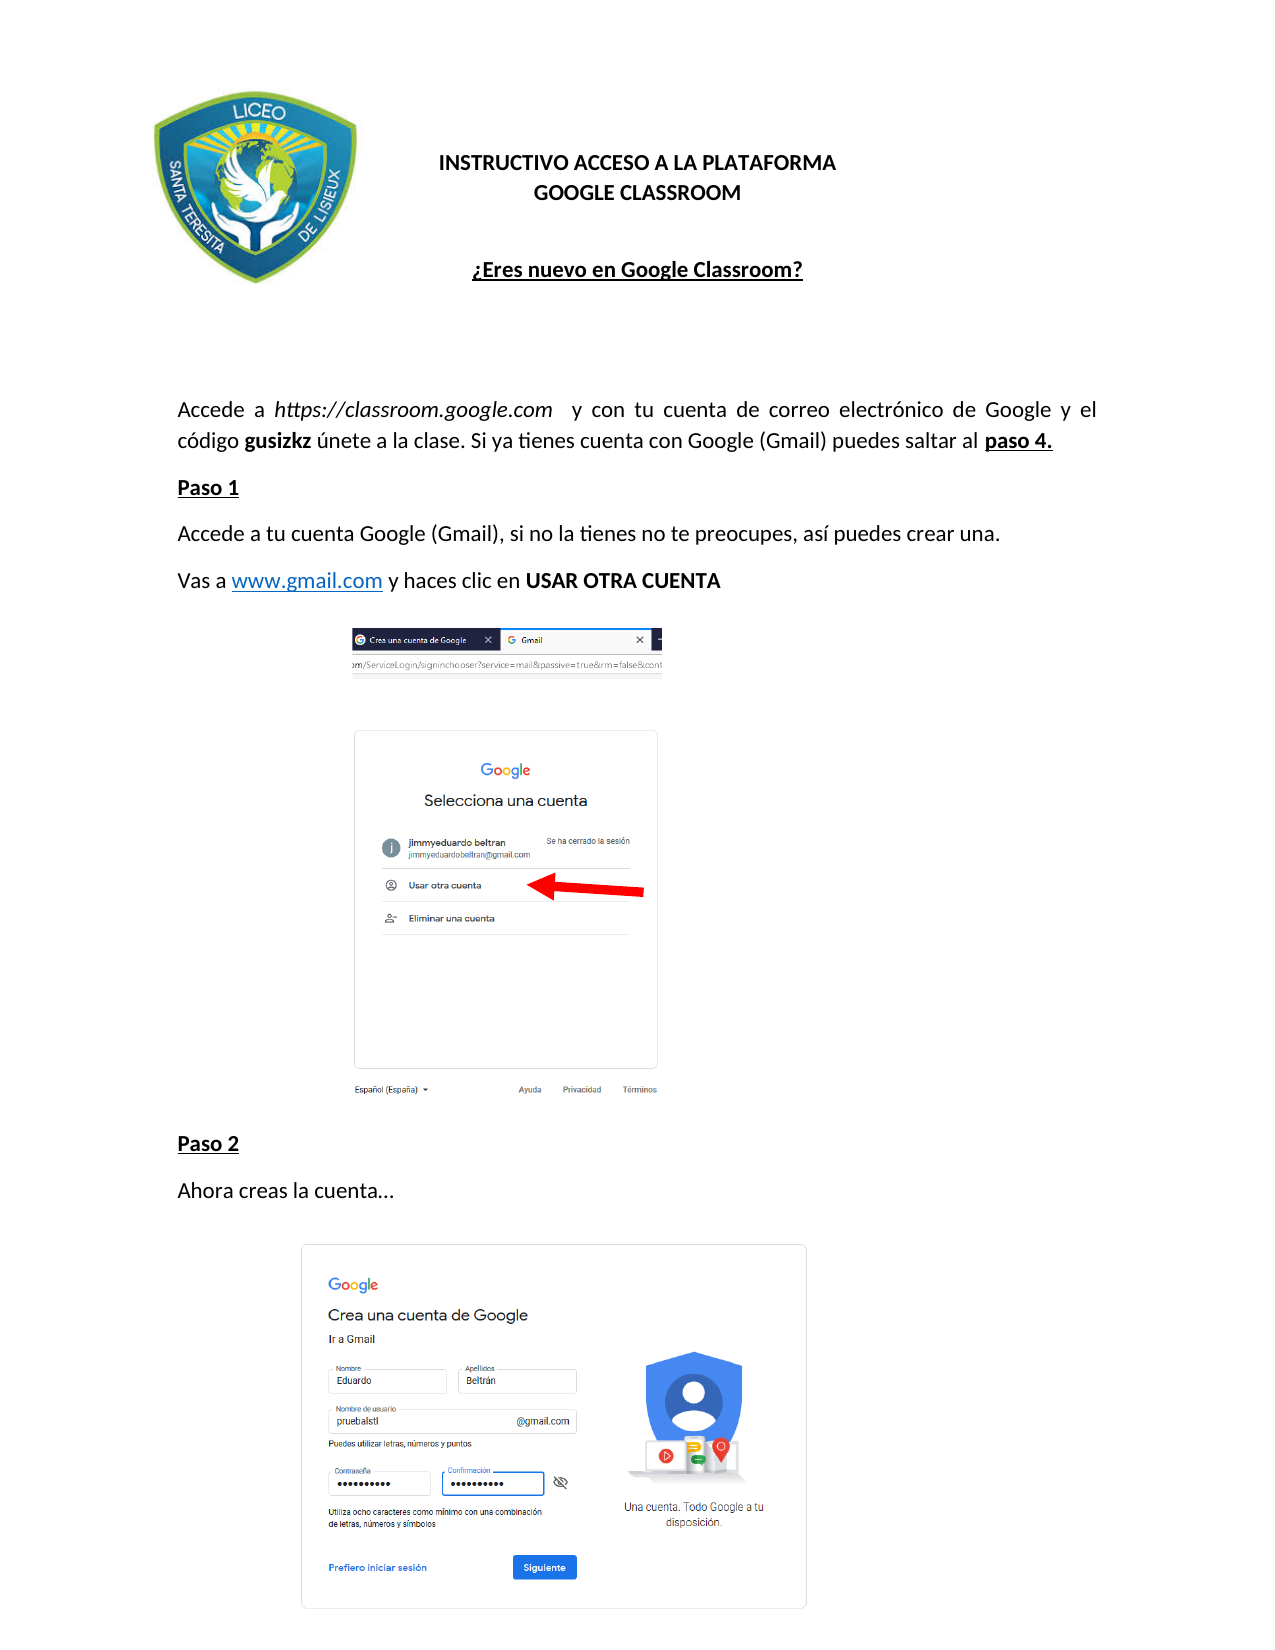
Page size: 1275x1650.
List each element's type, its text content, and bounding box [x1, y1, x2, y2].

text Paso 1 [177, 473, 1098, 501]
text Accede a tu cuenta Google (Gmail), si no la tienes no te preocupes, así puedes crear una. [177, 519, 1098, 547]
picture [144, 72, 371, 302]
picture [352, 628, 662, 1120]
text INSTRUCTIVO ACCESO A LA PLATAFORMA [177, 148, 1098, 176]
text ¿Eres nuevo en Google Classroom? [177, 255, 1098, 283]
text Ahora creas la cuenta… [177, 1176, 1098, 1204]
text Accede a https://classroom.google.com y con tu cuenta de correo electrónico de Google y el código gusizkz únete a la clase. Si ya tienes cuenta con Google (Gmail) puedes saltar al paso 4. [177, 396, 1098, 454]
text Paso 2 [177, 1129, 1098, 1157]
text GOOGLE CLASSROOM [177, 178, 1098, 206]
picture [300, 1239, 808, 1616]
text Vas a www.gmail.com y haces clic en USAR OTRA CUENTA [177, 566, 1098, 594]
